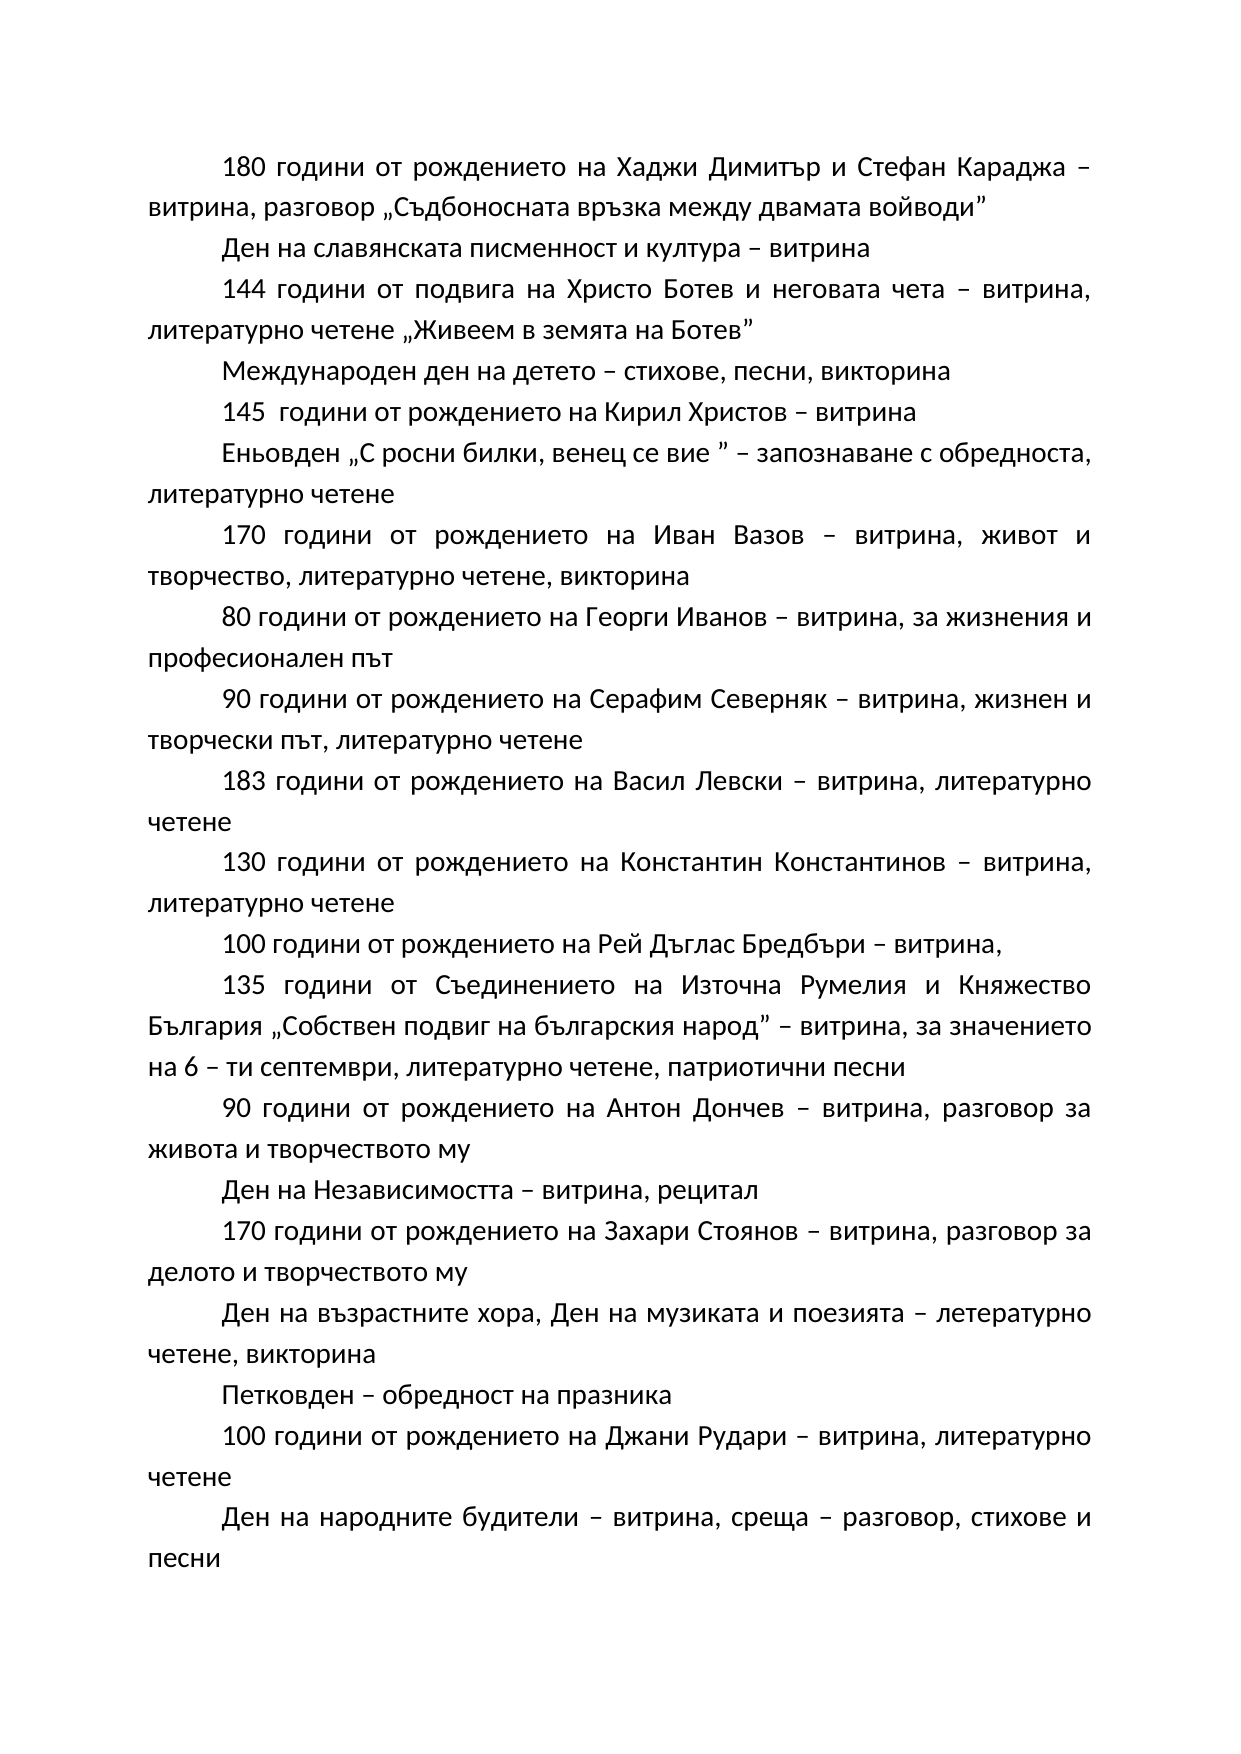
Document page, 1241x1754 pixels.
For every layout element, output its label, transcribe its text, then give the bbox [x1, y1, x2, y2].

text 145 години от рождението на Кирил Христов – витрина [148, 393, 1093, 429]
text Ден на народните будители – витрина, среща – разговор, стихове и песни [148, 1498, 1093, 1575]
text 170 години от рождението на Иван Вазов – витрина, живот и творчество, литературно четене, викторина [148, 516, 1093, 593]
text 90 години от рождението на Антон Дончев – витрина, разговор за живота и творчеството му [148, 1089, 1093, 1166]
text 90 години от рождението на Серафим Северняк – витрина, жизнен и творчески път, литературно четене [148, 680, 1093, 756]
text 130 години от рождението на Константин Константинов – витрина, литературно четене [148, 843, 1093, 920]
text Ден на Независимостта – витрина, рецитал [148, 1171, 1093, 1207]
text 180 години от рождението на Хаджи Димитър и Стефан Караджа – витрина, разговор „Съдбоносната връзка между двамата войводи” [148, 148, 1093, 224]
text Ден на славянската писменност и култура – витрина [148, 229, 1093, 265]
text 100 години от рождението на Джани Рудари – витрина, литературно четене [148, 1417, 1093, 1493]
text 100 години от рождението на Рей Дъглас Бредбъри – витрина, [148, 925, 1093, 961]
text Ден на възрастните хора, Ден на музиката и поезията – летературно четене, викторина [148, 1294, 1093, 1370]
text 183 години от рождението на Васил Левски – витрина, литературно четене [148, 762, 1093, 838]
text 170 години от рождението на Захари Стоянов – витрина, разговор за делото и творчеството му [148, 1212, 1093, 1288]
text Петковден – обредност на празника [148, 1376, 1093, 1411]
text 80 години от рождението на Георги Иванов – витрина, за жизнения и професионален път [148, 598, 1093, 674]
text 135 години от Съединението на Източна Румелия и Княжество България „Собствен подвиг на българския народ” – витрина, за значението на 6 – ти септември, литературно четене, патриотични песни [148, 966, 1093, 1084]
text Международен ден на детето – стихове, песни, викторина [148, 352, 1093, 388]
text Еньовден „С росни билки, венец се вие ” – запознаване с обредноста, литературно четене [148, 434, 1093, 511]
text 144 години от подвига на Христо Ботев и неговата чета – витрина, литературно четене „Живеем в земята на Ботев” [148, 270, 1093, 347]
